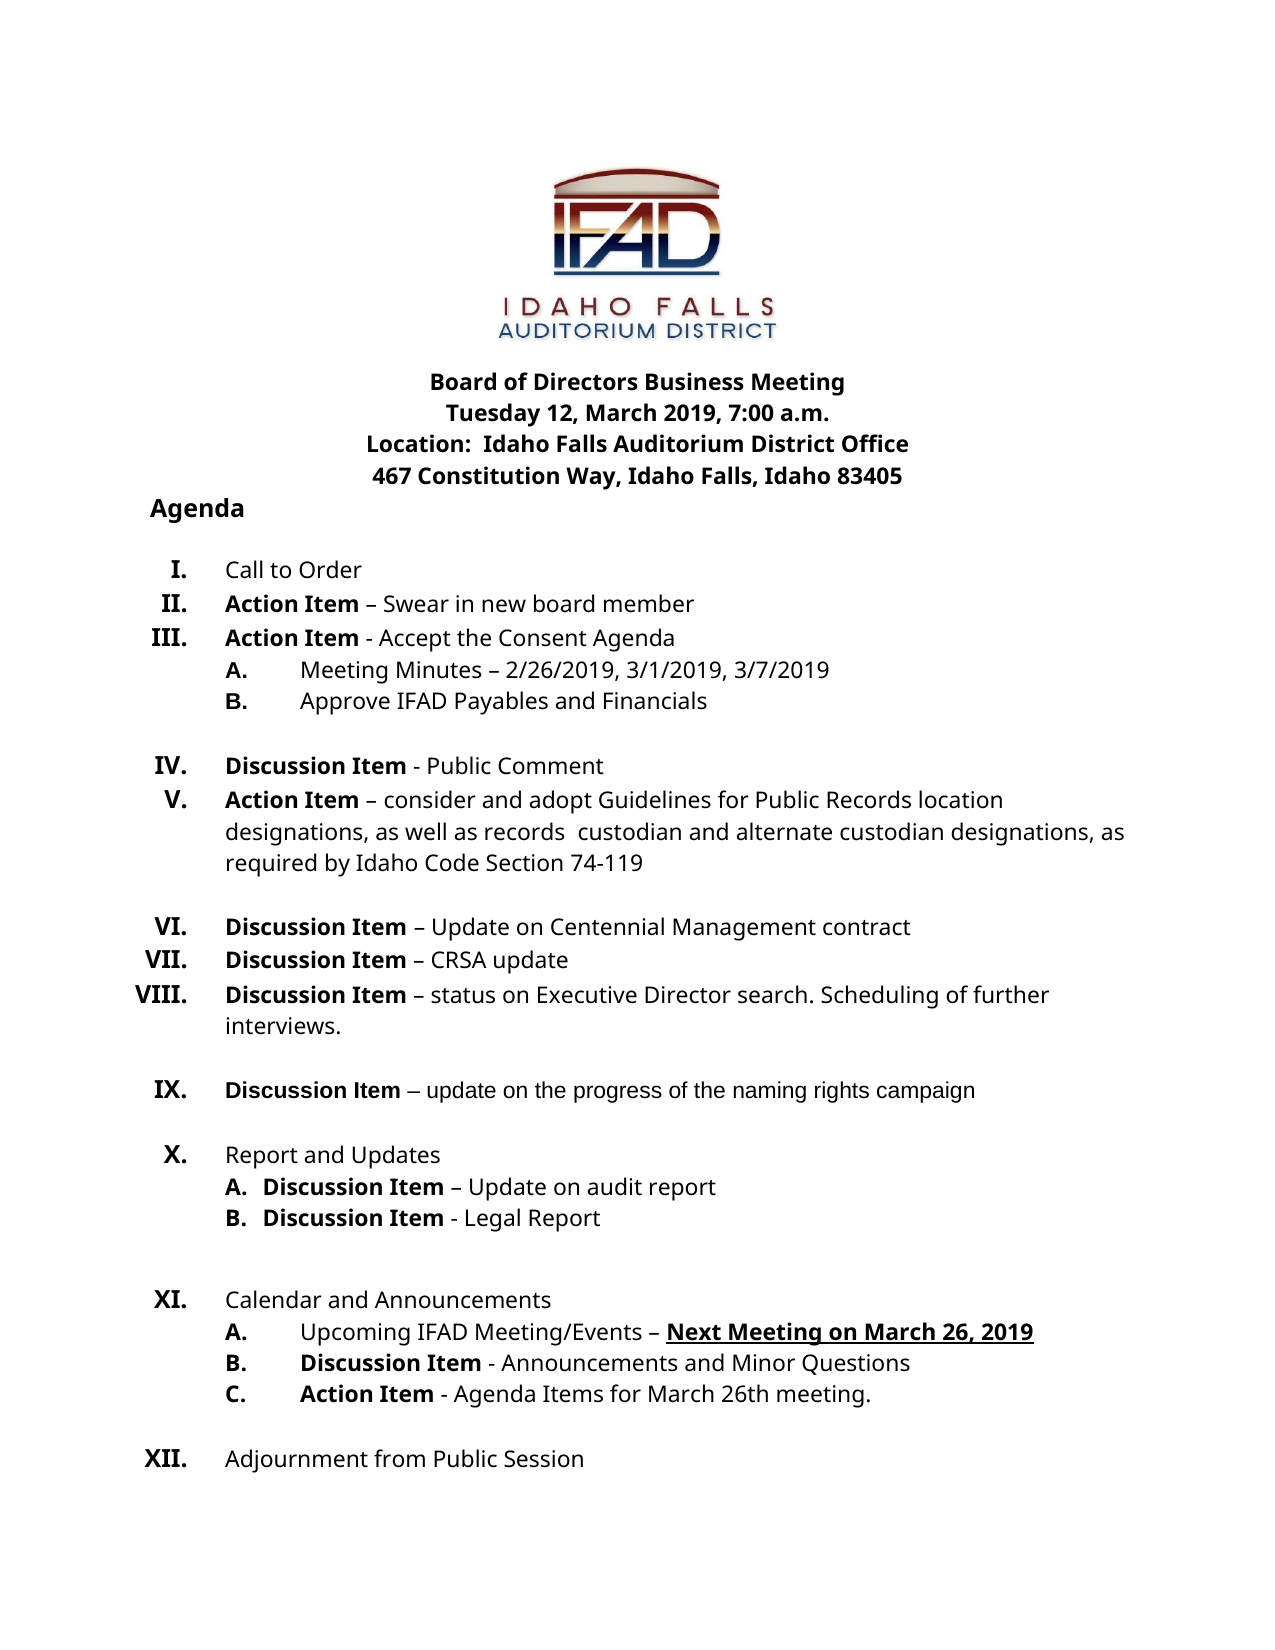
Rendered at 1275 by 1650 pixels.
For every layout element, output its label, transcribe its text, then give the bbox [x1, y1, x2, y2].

list Report and Updates [187, 1137, 1125, 1171]
list Discussion Item – Update on Centennial Management contract [187, 908, 1125, 942]
list Discussion Item – status on Executive Director search. Scheduling of further interviews. [187, 976, 1125, 1042]
list Calendar and Announcements [187, 1282, 1125, 1316]
list Discussion Item - Announcements and Minor Questions [225, 1347, 1125, 1378]
list Action Item - Agenda Items for March 26th meeting. [225, 1378, 1125, 1409]
list Discussion Item - Public Comment [187, 747, 1125, 781]
picture [493, 150, 782, 366]
list Meeting Minutes – 2/26/2019, 3/1/2019, 3/7/2019 [225, 653, 1125, 685]
text Location: Idaho Falls Auditorium District Office [150, 428, 1125, 460]
text Board of Directors Business Meeting [150, 366, 1125, 397]
list Approve IFAD Payables and Financials [225, 685, 1125, 716]
text 467 Constitution Way, Idaho Falls, Idaho 83405 [150, 460, 1125, 491]
list Action Item – Swear in new board member [187, 585, 1125, 619]
text Tuesday 12, March 2019, 7:00 a.m. [150, 397, 1125, 428]
list Call to Order [187, 551, 1125, 585]
list Action Item - Accept the Consent Agenda [187, 619, 1125, 653]
list Action Item – consider and adopt Guidelines for Public Records location designations, as well as records custodian and alternate custodian designations, as required by Idaho Code Section 74-119 [187, 781, 1125, 878]
list Discussion Item – update on the progress of the naming rights campaign [187, 1072, 1125, 1106]
list Discussion Item - Legal Report [225, 1202, 1125, 1234]
list Discussion Item – Update on audit report [225, 1171, 1125, 1202]
list Upcoming IFAD Meeting/Events – Next Meeting on March 26, 2019 [225, 1316, 1125, 1347]
list Discussion Item – CRSA update [187, 942, 1125, 976]
list Adjournment from Public Session [187, 1441, 1125, 1475]
text Agenda [150, 491, 1125, 525]
